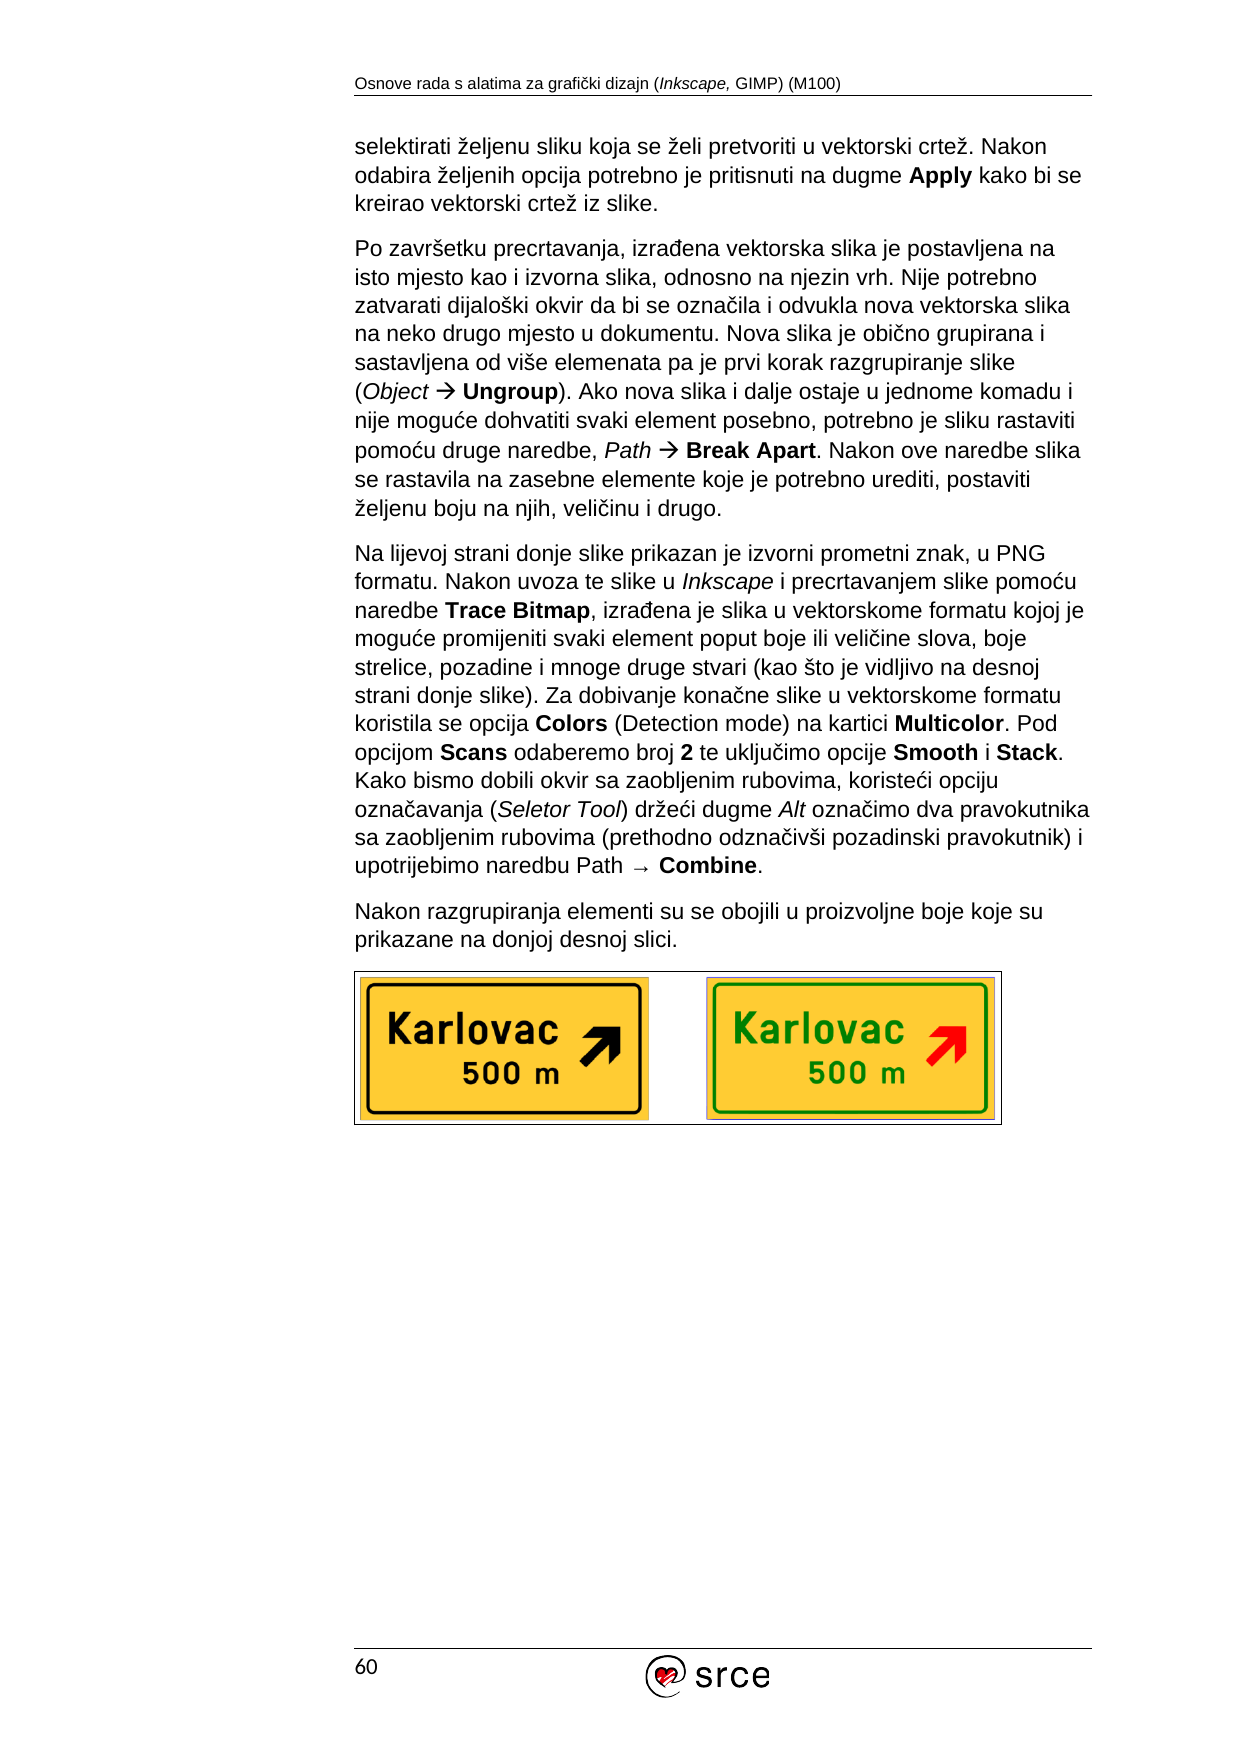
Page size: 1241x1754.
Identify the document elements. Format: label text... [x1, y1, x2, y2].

text Nakon razgrupiranja elementi su se obojili u proizvoljne boje koje su prikazane na donjoj desnoj slici. [354, 898, 1092, 952]
text Na lijevoj strani donje slike prikazan je izvorni prometni znak, u PNG formatu. Nakon uvoza te slike u Inkscape i precrtavanjem slike pomoću naredbe Trace Bitmap, izrađena je slika u vektorskome formatu kojoj je moguće promijeniti svaki element poput boje ili veličine slova, boje strelice, pozadine i mnoge druge stvari (kao što je vidljivo na desnoj strani donje slike). Za dobivanje konačne slike u vektorskome formatu koristila se opcija Colors (Detection mode) na kartici Multicolor. Pod opcijom Scans odaberemo broj 2 te uključimo opcije Smooth i Stack. Kako bismo dobili okvir sa zaobljenim rubovima, koristeći opciju označavanja (Seletor Tool) držeći dugme Alt označimo dva pravokutnika sa zaobljenim rubovima (prethodno odznačivši pozadinski pravokutnik) i upotrijebimo naredbu Path → Combine. [354, 540, 1092, 879]
picture [645, 1655, 769, 1698]
text Po završetku precrtavanja, izrađena vektorska slika je postavljena na isto mjesto kao i izvorna slika, odnosno na njezin vrh. Nije potrebno zatvarati dijaloški okvir da bi se označila i odvukla nova vektorska slika na neko drugo mjesto u dokumentu. Nova slika je obično grupirana i sastavljena od više elemenata pa je prvi korak razgrupiranje slike (Object Ungroup). Ako nova slika i dalje ostaje u jednome komadu i nije moguće dohvatiti svaki element posebno, potrebno je sliku rastaviti pomoću druge naredbe, Path Break Apart. Nakon ove naredbe slika se rastavila na zasebne elemente koje je potrebno urediti, postaviti željenu boju na njih, veličinu i drugo. [354, 235, 1092, 521]
picture [355, 972, 1001, 1124]
